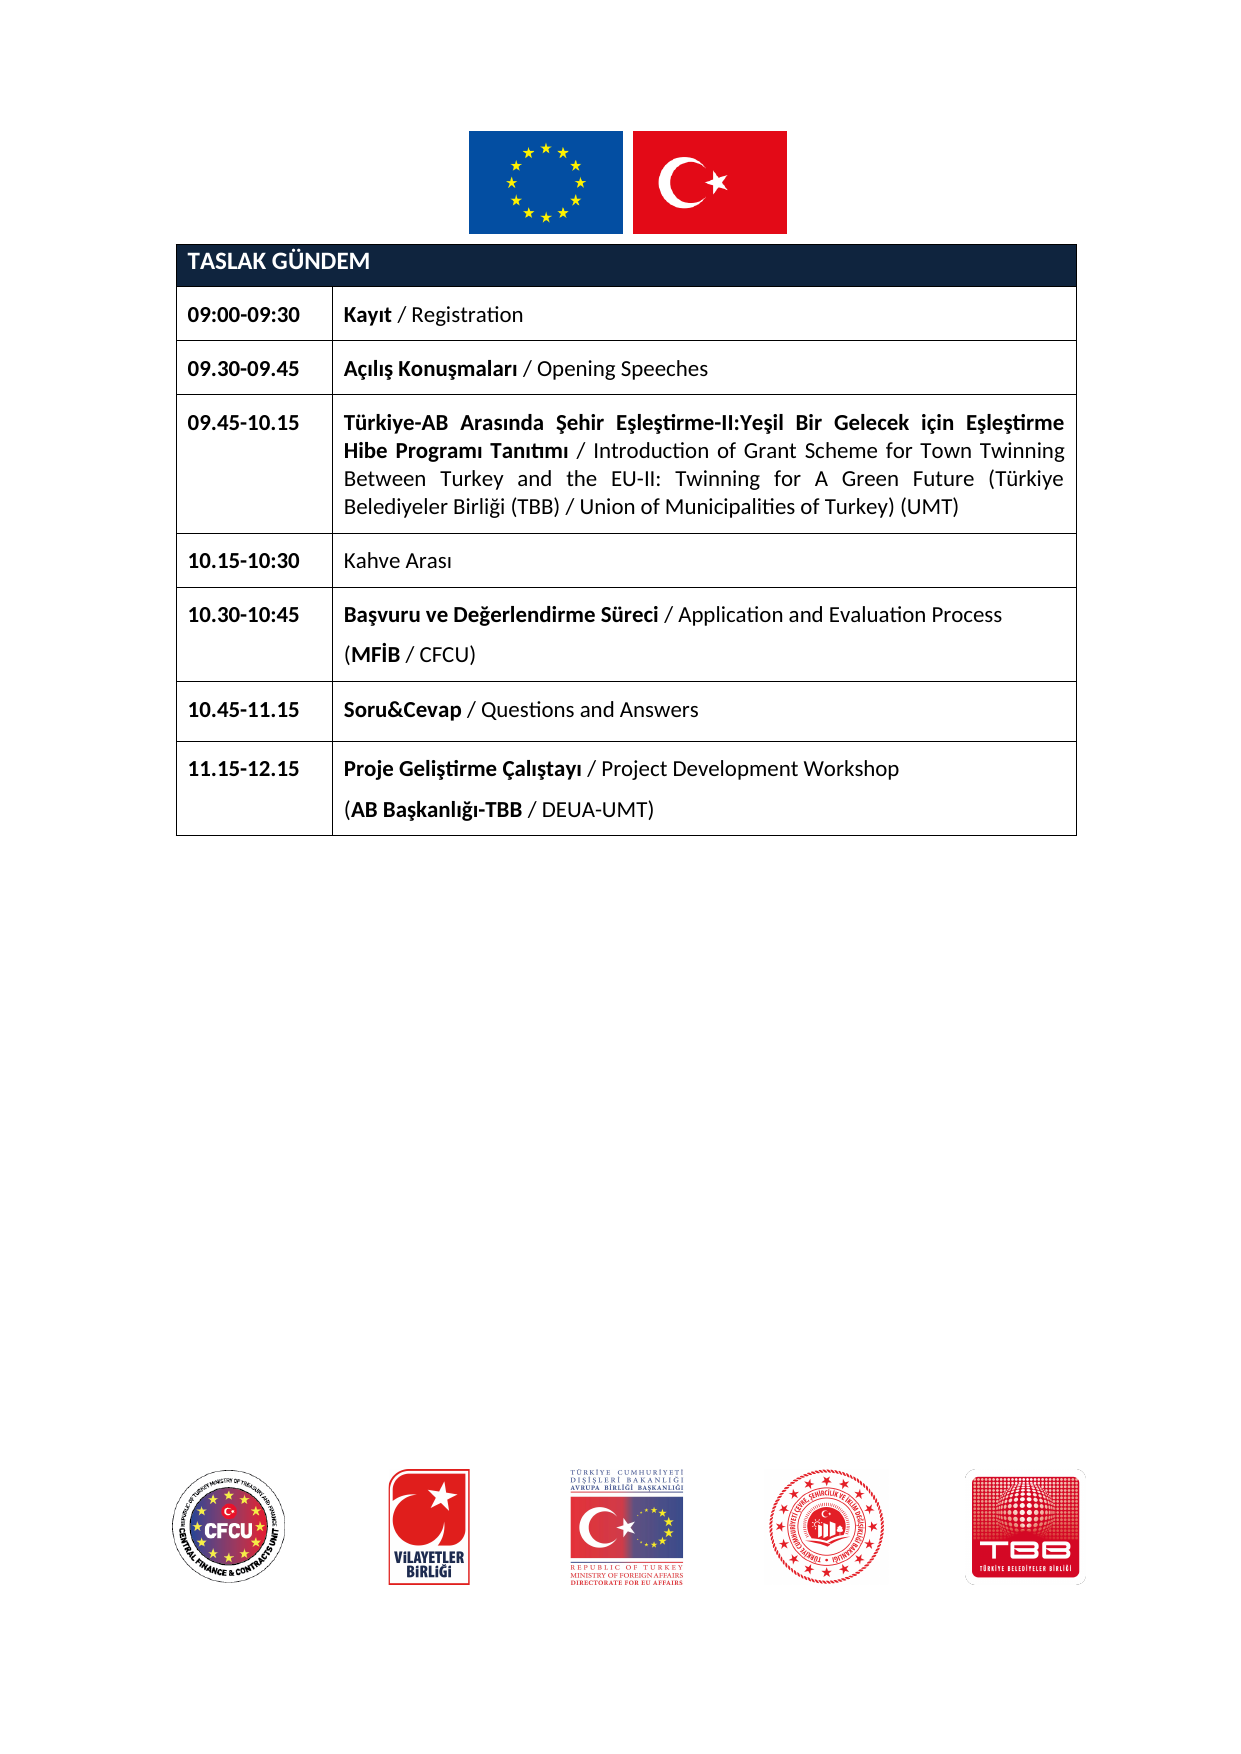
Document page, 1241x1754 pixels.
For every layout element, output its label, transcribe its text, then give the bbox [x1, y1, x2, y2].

table_cell 10.15-10:30 [177, 534, 332, 587]
table_cell Açılış Konuşmaları / Opening Speeches [333, 341, 1076, 394]
table_cell 09.45-10.15 [177, 395, 332, 532]
table_cell Türkiye-AB Arasında Şehir Eşleştirme-II:Yeşil Bir Gelecek için Eşleştirme Hibe Programı Tanıtımı / Introduction of Grant Scheme for Town Twinning Between Turkey and the EU-II: Twinning for A Green Future (Türkiye Belediyeler Birliği (TBB) / Union of Municipalities of Turkey) (UMT) [333, 395, 1076, 532]
table_header TASLAK GÜNDEM [177, 245, 1076, 286]
table_cell Proje Geliştirme Çalıştayı / Project Development Workshop (AB Başkanlığı-TBB / DEUA-UMT) [333, 742, 1076, 835]
table_cell 11.15-12.15 [177, 742, 332, 835]
picture [388, 1469, 470, 1585]
picture [167, 1469, 294, 1585]
picture [570, 1469, 684, 1585]
table_cell Başvuru ve Değerlendirme Süreci / Application and Evaluation Process (MFİB / CFCU) [333, 588, 1076, 681]
table_cell 09:00-09:30 [177, 287, 332, 340]
table_cell Kahve Arası [333, 534, 1076, 587]
table_cell Soru&Cevap / Questions and Answers [333, 682, 1076, 741]
picture [763, 1469, 889, 1585]
picture [406, 113, 856, 244]
table_cell 09.30-09.45 [177, 341, 332, 394]
table_cell Kayıt / Registration [333, 287, 1076, 340]
picture [965, 1469, 1086, 1585]
table_cell 10.30-10:45 [177, 588, 332, 681]
table_cell 10.45-11.15 [177, 682, 332, 741]
